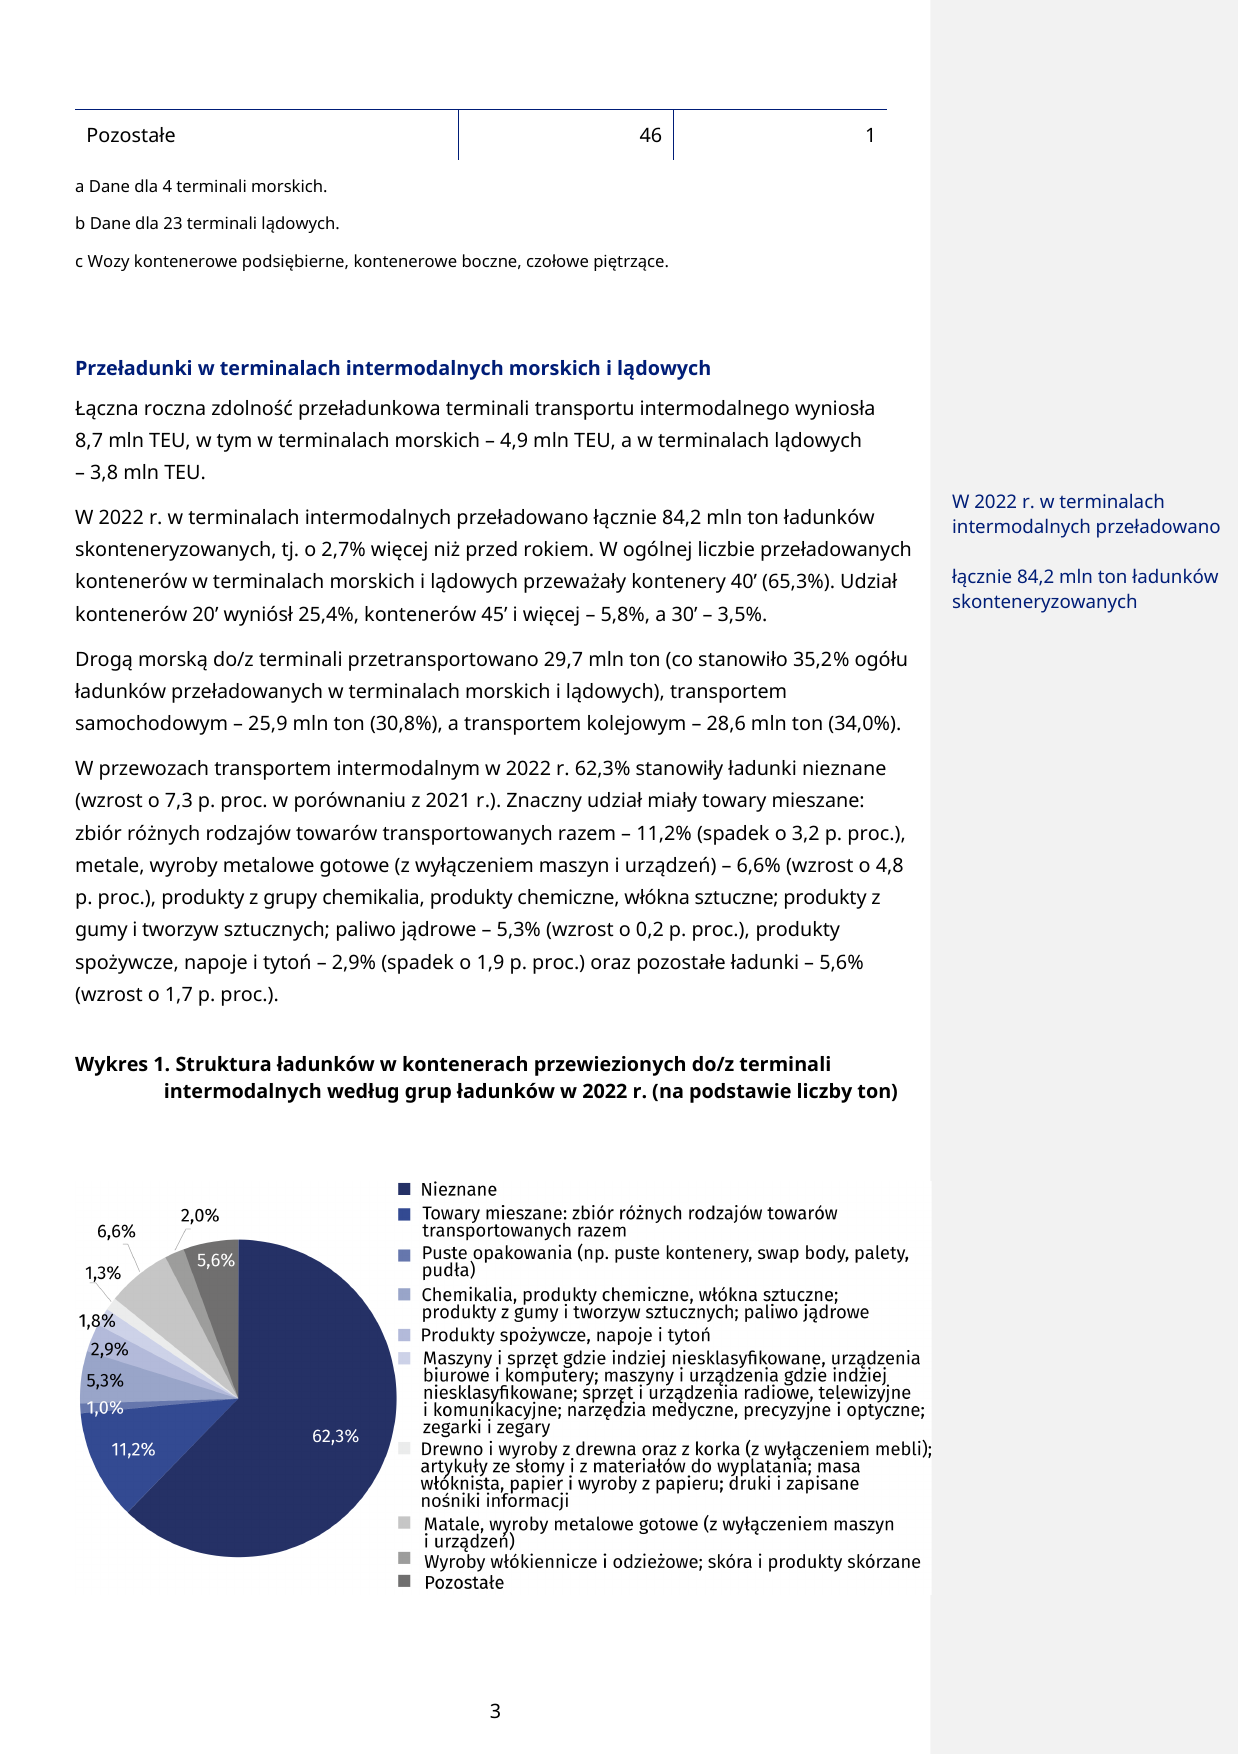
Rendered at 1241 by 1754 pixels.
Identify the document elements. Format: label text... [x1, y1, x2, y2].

text W przewozach transportem intermodalnym w 2022 r. 62,3% stanowiły ładunki nieznane (wzrost o 7,3 p. proc. w porównaniu z 2021 r.). Znaczny udział miały towary mieszane: zbiór różnych rodzajów towarów transportowanych razem – 11,2% (spadek o 3,2 p. proc.), metale, wyroby metalowe gotowe (z wyłączeniem maszyn i urządzeń) – 6,6% (wzrost o 4,8 p. proc.), produkty z grupy chemikalia, produkty chemiczne, włókna sztuczne; produkty z gumy i tworzyw sztucznych; paliwo jądrowe – 5,3% (wzrost o 0,2 p. proc.), produkty spożywcze, napoje i tytoń – 2,9% (spadek o 1,9 p. proc.) oraz pozostałe ładunki – 5,6% (wzrost o 1,7 p. proc.). [75, 754, 915, 1007]
text b Dane dla 23 terminali lądowych. [75, 209, 915, 234]
text Łączna roczna zdolność przeładunkowa terminali transportu intermodalnego wyniosła 8,7 mln TEU, w tym w terminalach morskich – 4,9 mln TEU, a w terminalach lądowych – 3,8 mln TEU. [75, 394, 915, 485]
table_cell 46 [459, 110, 673, 159]
text a Dane dla 4 terminali morskich. [75, 172, 915, 197]
subtitle Przeładunki w terminalach intermodalnych morskich i lądowych [75, 354, 915, 381]
text c Wozy kontenerowe podsiębierne, kontenerowe boczne, czołowe piętrzące. [75, 247, 915, 272]
text Drogą morską do/z terminali przetransportowano 29,7 mln ton (co stanowiło 35,2% ogółu ładunków przeładowanych w terminalach morskich i lądowych), transportem samochodowym – 25,9 mln ton (30,8%), a transportem kolejowym – 28,6 mln ton (34,0%). [75, 645, 915, 736]
text W 2022 r. w terminalach intermodalnych przeładowano łącznie 84,2 mln ton ładunków skonteneryzowanych, tj. o 2,7% więcej niż przed rokiem. W ogólnej liczbie przeładowanych kontenerów w terminalach morskich i lądowych przeważały kontenery 40’ (65,3%). Udział kontenerów 20’ wyniósł 25,4%, kontenerów 45’ i więcej – 5,8%, a 30’ – 3,5%. [75, 503, 915, 627]
table_cell Pozostałe [75, 110, 458, 159]
text Wykres 1. Struktura ładunków w kontenerach przewiezionych do/z terminali intermodalnych według grup ładunków w 2022 r. (na podstawie liczby ton) [75, 1050, 915, 1104]
picture [75, 1181, 932, 1595]
table_cell 1 [674, 110, 887, 159]
